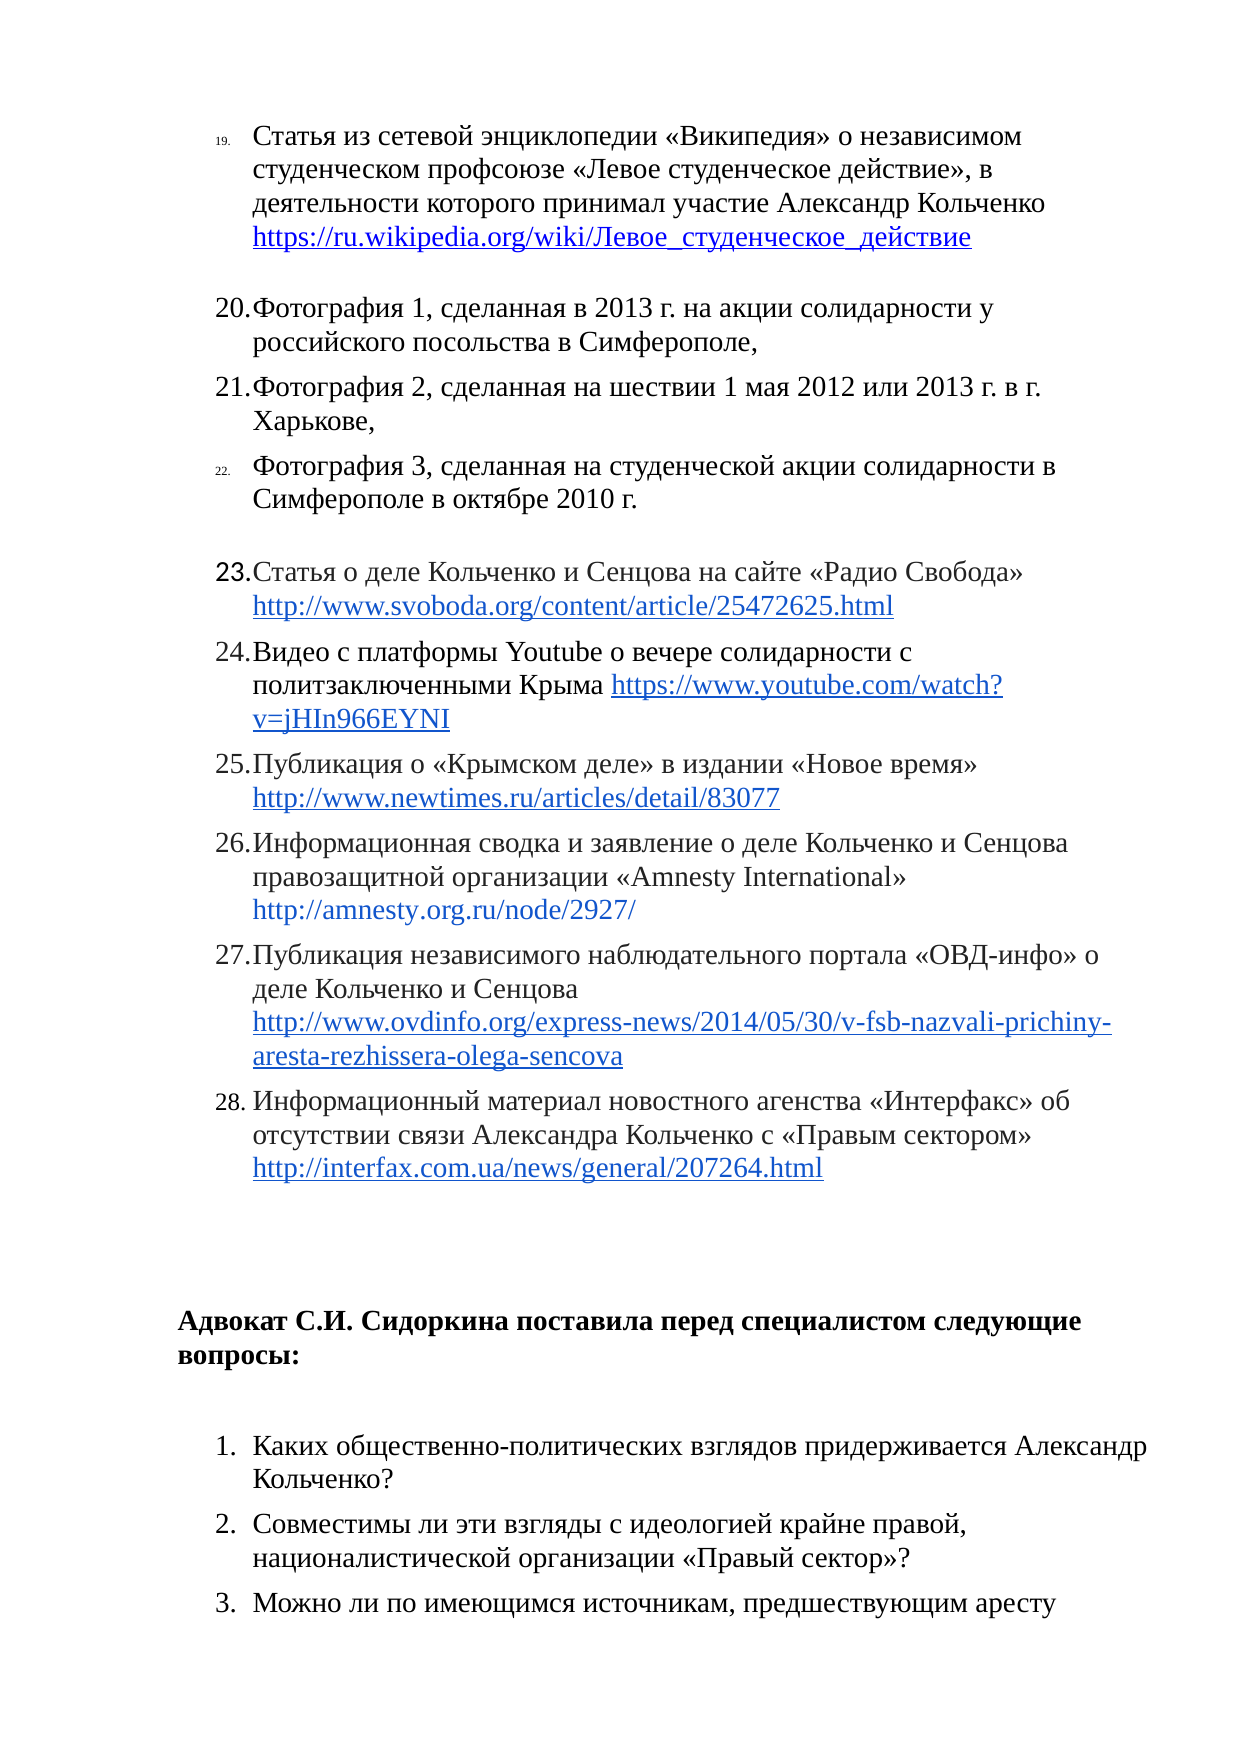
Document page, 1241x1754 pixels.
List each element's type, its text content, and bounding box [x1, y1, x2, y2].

list Видео с платформы Youtube о вечере солидарности с политзаключенными Крыма https://www.youtube.com/watch?v=jHIn966EYNI [215, 634, 1152, 734]
list Публикация независимого наблюдательного портала «ОВД-инфо» о деле Кольченко и Сенцова http://www.ovdinfo.org/express-news/2014/05/30/v-fsb-nazvali-prichiny-aresta-rezhissera-olega-sencova [215, 937, 1152, 1072]
text Адвокат С.И. Сидоркина поставила перед специалистом следующие вопросы: [177, 1303, 1152, 1371]
list Фотография 2, сделанная на шествии 1 мая 2012 или 2013 г. в г. Харькове, [215, 369, 1152, 436]
list Публикация о «Крымском деле» в издании «Новое время» http://www.newtimes.ru/articles/detail/83077 [215, 746, 1152, 813]
list Совместимы ли эти взгляды с идеологией крайне правой, националистической организации «Правый сектор»? [215, 1506, 1152, 1573]
list Информационный материал новостного агенства «Интерфакс» об отсутствии связи Александра Кольченко с «Правым сектором» http://interfax.com.ua/news/general/207264.html [215, 1083, 1152, 1184]
list Фотография 1, сделанная в 2013 г. на акции солидарности у российского посольства в Симферополе, [215, 290, 1152, 357]
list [215, 1585, 1152, 1619]
list Статья из сетевой энциклопедии «Википедия» о независимом студенческом профсоюзе «Левое студенческое действие», в деятельности которого принимал участие Александр Кольченко https://ru.wikipedia.org/wiki/Левое_студенческое_действие [215, 118, 1152, 252]
list Каких общественно-политических взглядов придерживается Александр Кольченко? [215, 1428, 1152, 1495]
list Информационная сводка и заявление о деле Кольченко и Сенцова правозащитной организации «Amnesty International» http://amnesty.org.ru/node/2927/ [215, 825, 1152, 926]
list Фотография 3, сделанная на студенческой акции солидарности в Симферополе в октябре 2010 г. [215, 448, 1152, 515]
list Статья о деле Кольченко и Сенцова на сайте «Радио Свобода» http://www.svoboda.org/content/article/25472625.html [215, 553, 1152, 622]
